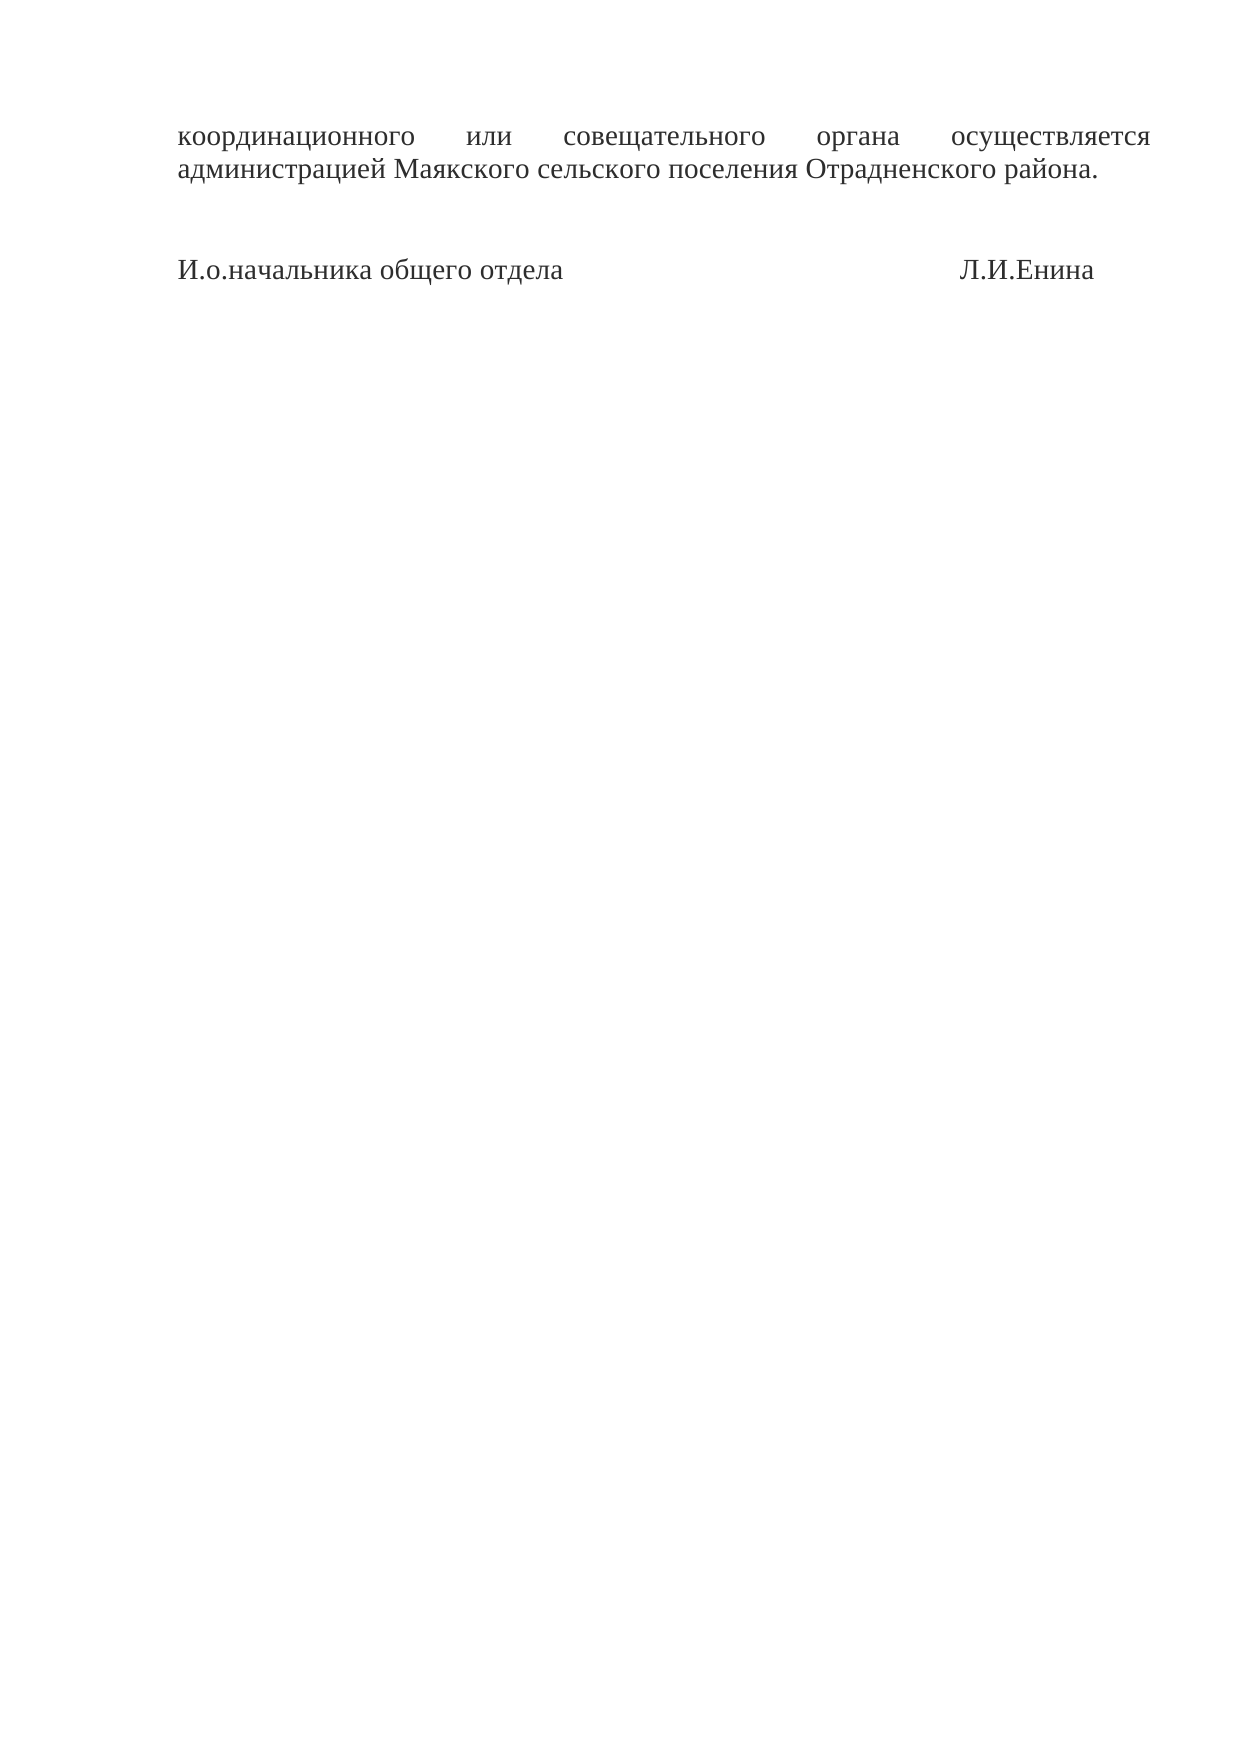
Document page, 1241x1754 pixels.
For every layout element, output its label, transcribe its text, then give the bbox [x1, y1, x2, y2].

text И.о.начальника общего отдела Л.И.Енина [177, 252, 1152, 286]
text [177, 118, 1152, 185]
